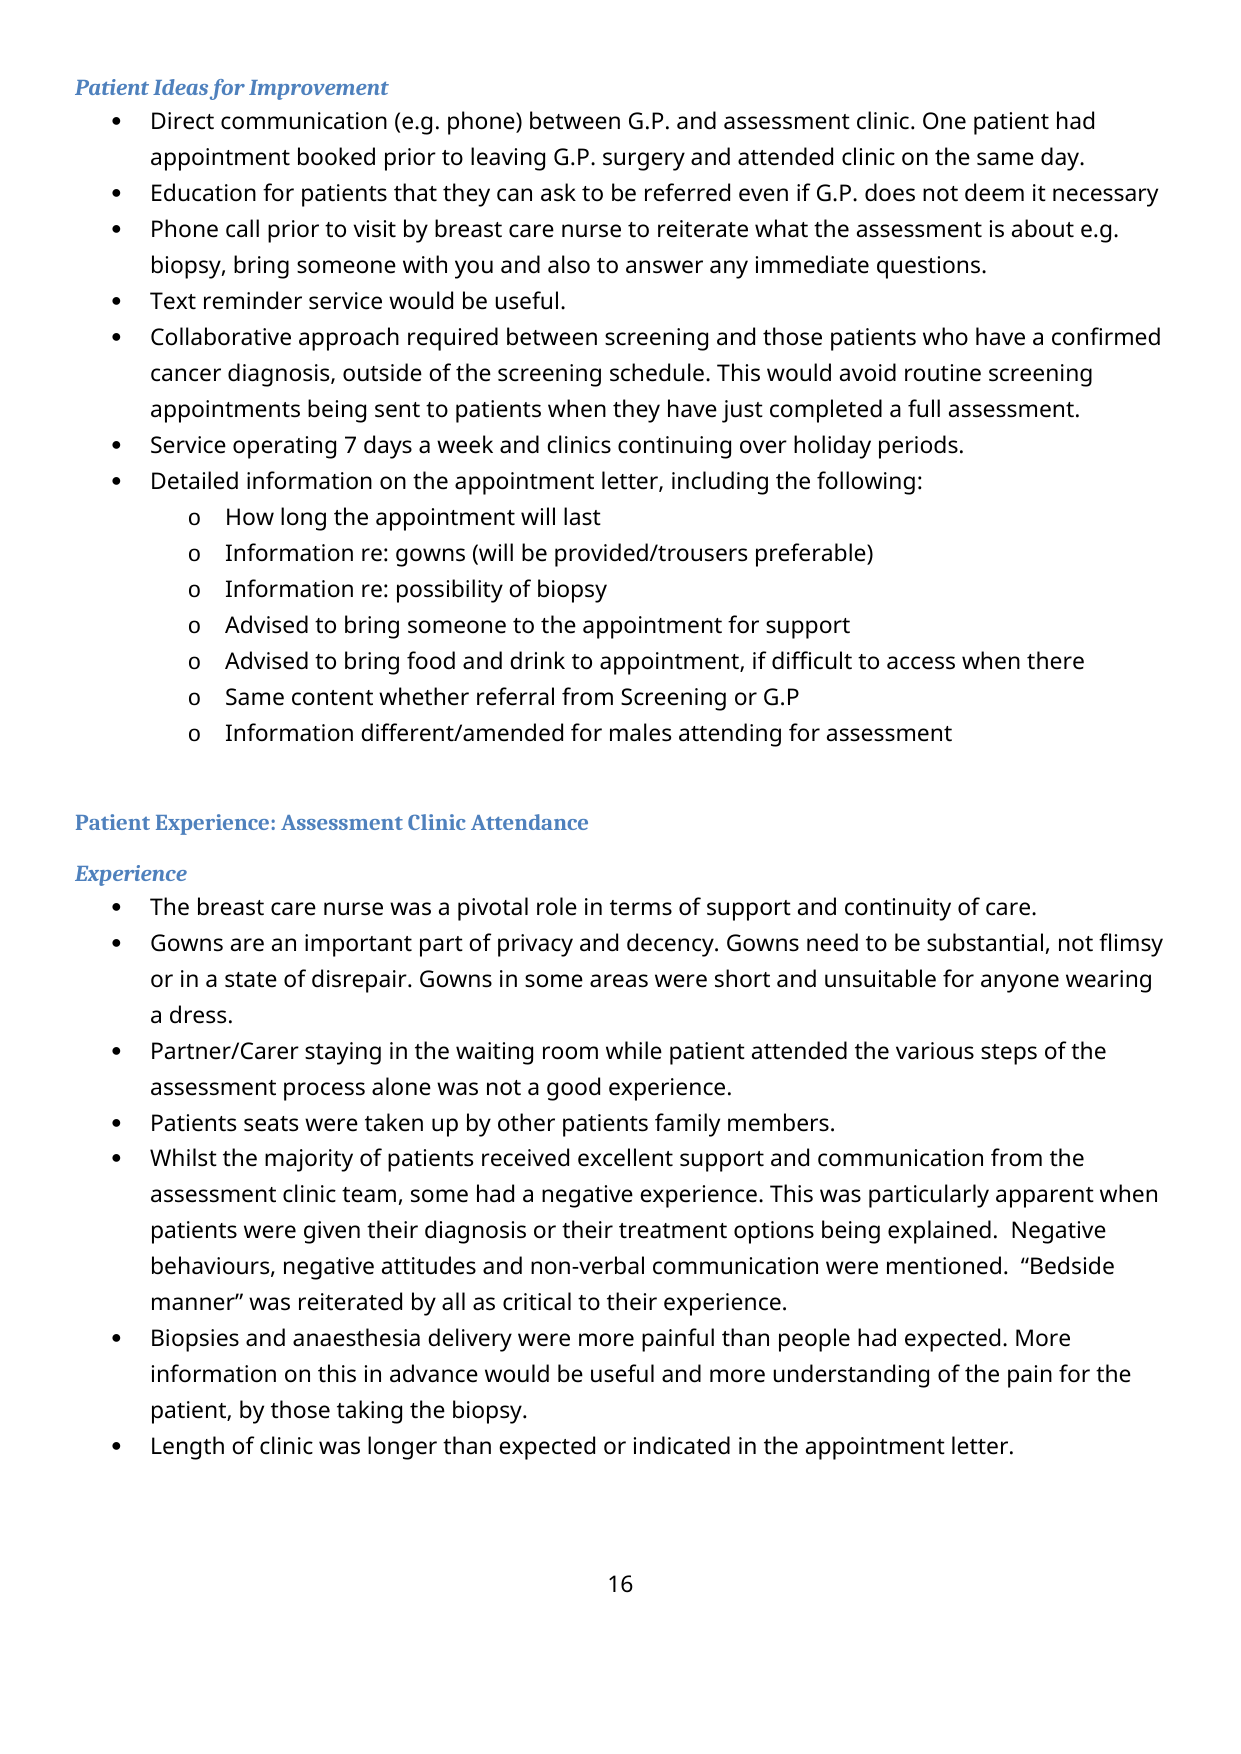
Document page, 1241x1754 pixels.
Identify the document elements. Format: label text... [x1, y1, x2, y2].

list The breast care nurse was a pivotal role in terms of support and continuity of care. [112, 891, 1165, 922]
list Education for patients that they can ask to be referred even if G.P. does not deem it necessary [112, 177, 1165, 208]
list Biopsies and anaesthesia delivery were more painful than people had expected. More information on this in advance would be useful and more understanding of the pain for the patient, by those taking the biopsy. [112, 1322, 1165, 1425]
list Advised to bring food and drink to appointment, if difficult to access when there [187, 645, 1165, 676]
text Experience [75, 861, 1165, 887]
list Collaborative approach required between screening and those patients who have a confirmed cancer diagnosis, outside of the screening schedule. This would avoid routine screening appointments being sent to patients when they have just completed a full assessment. [112, 321, 1165, 424]
list Whilst the majority of patients received excellent support and communication from the assessment clinic team, some had a negative experience. This was particularly apparent when patients were given their diagnosis or their treatment options being explained. Negative behaviours, negative attitudes and non-verbal communication were mentioned. “Bedside manner” was reiterated by all as critical to their experience. [112, 1142, 1165, 1317]
list Information re: gowns (will be provided/trousers preferable) [187, 537, 1165, 568]
list Partner/Carer staying in the waiting room while patient attended the various steps of the assessment process alone was not a good experience. [112, 1034, 1165, 1102]
list Length of clinic was longer than expected or indicated in the appointment letter. [112, 1430, 1165, 1461]
list Text reminder service would be useful. [112, 285, 1165, 316]
list Advised to bring someone to the appointment for support [187, 609, 1165, 640]
list Same content whether referral from Screening or G.P [187, 681, 1165, 712]
list Direct communication (e.g. phone) between G.P. and assessment clinic. One patient had appointment booked prior to leaving G.P. surgery and attended clinic on the same day. [112, 105, 1165, 172]
list Patients seats were taken up by other patients family members. [112, 1106, 1165, 1138]
list Information different/amended for males attending for assessment [187, 717, 1165, 748]
list Phone call prior to visit by breast care nurse to reiterate what the assessment is about e.g. biopsy, bring someone with you and also to answer any immediate questions. [112, 213, 1165, 280]
list Gowns are an important part of privacy and decency. Gowns need to be substantial, not flimsy or in a state of disrepair. Gowns in some areas were short and unsuitable for anyone wearing a dress. [112, 927, 1165, 1030]
list Service operating 7 days a week and clinics continuing over holiday periods. [112, 429, 1165, 460]
text Patient Experience: Assessment Clinic Attendance [75, 809, 1165, 836]
list Detailed information on the appointment letter, including the following: [112, 464, 1165, 496]
list Information re: possibility of biopsy [187, 573, 1165, 604]
text Patient Ideas for Improvement [75, 75, 1165, 101]
list How long the appointment will last [187, 501, 1165, 532]
